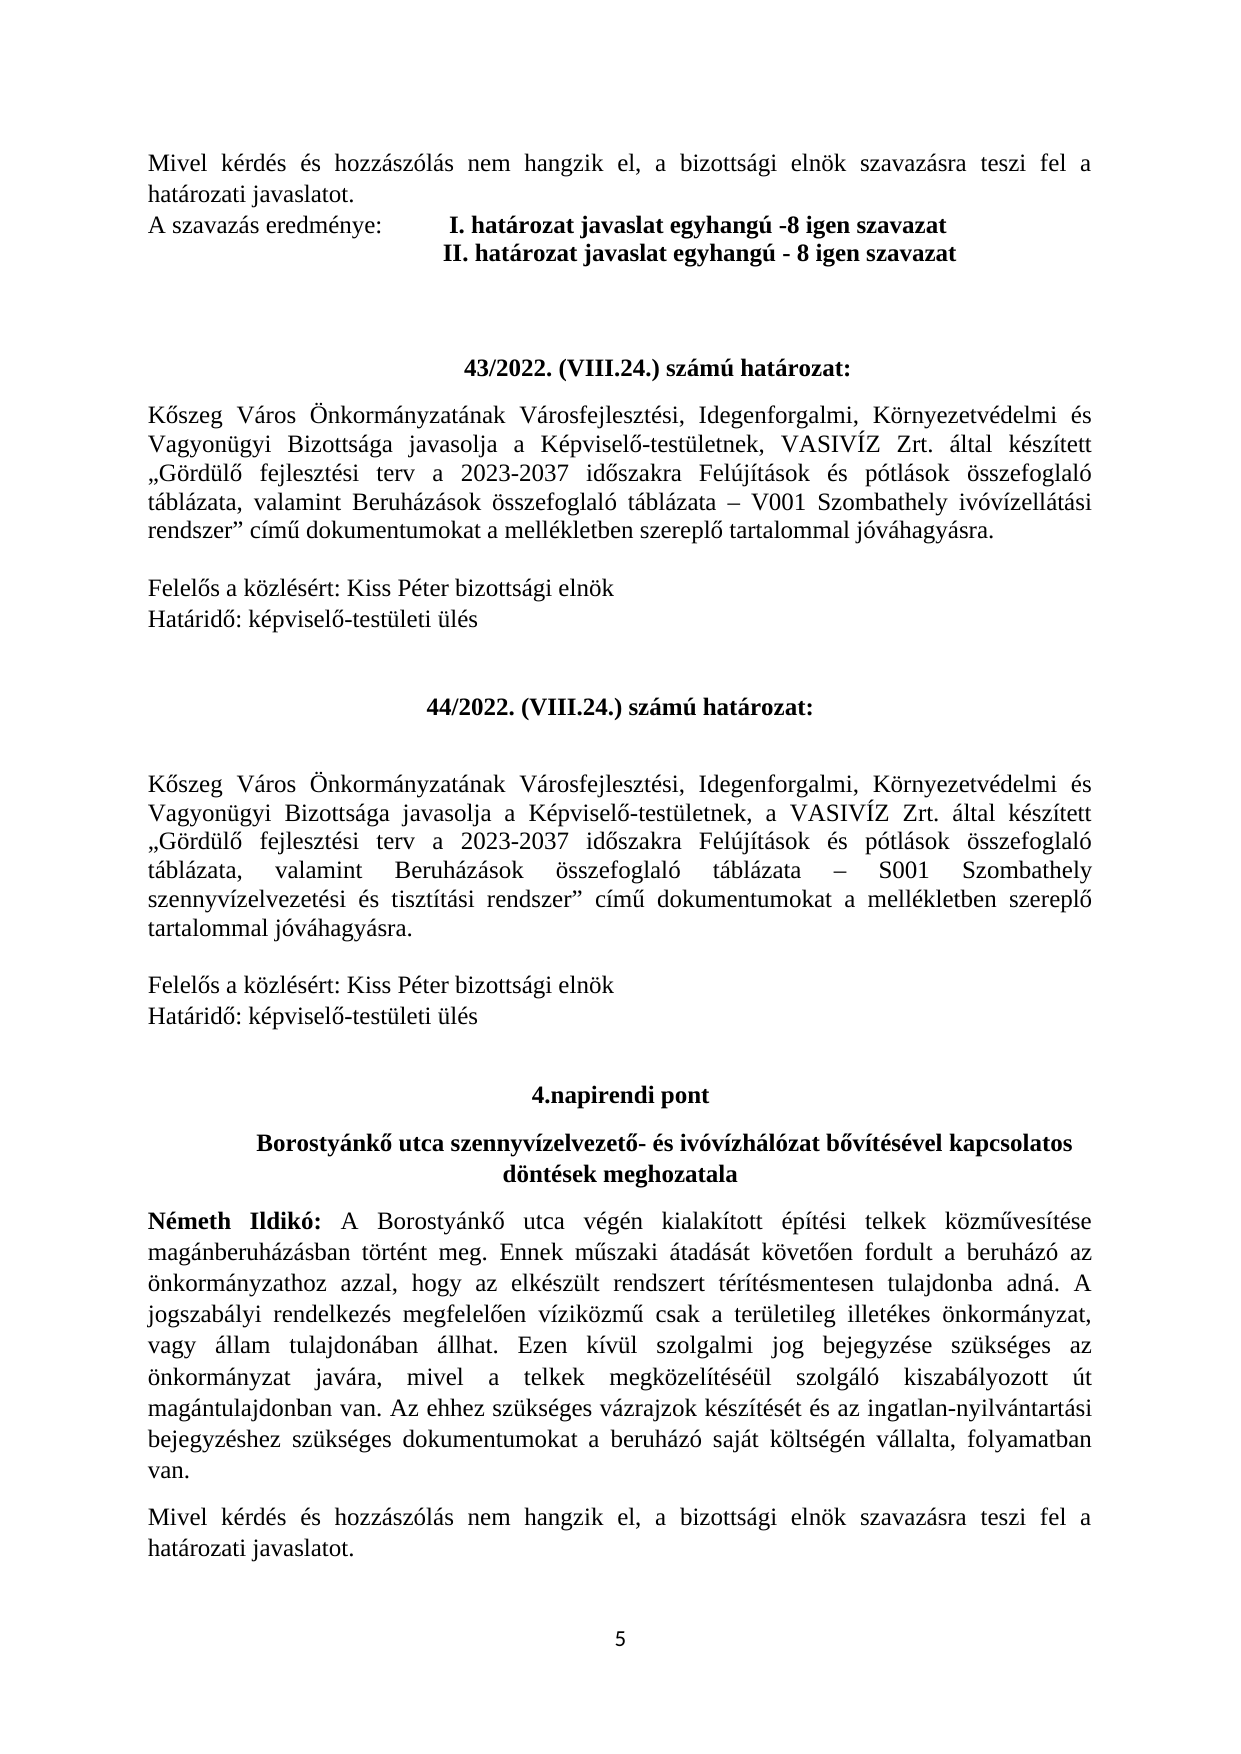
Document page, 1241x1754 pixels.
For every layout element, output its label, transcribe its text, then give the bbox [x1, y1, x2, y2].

text Mivel kérdés és hozzászólás nem hangzik el, a bizottsági elnök szavazásra teszi fel a határozati javaslatot. [148, 1502, 1093, 1562]
text Mivel kérdés és hozzászólás nem hangzik el, a bizottsági elnök szavazásra teszi fel a határozati javaslatot. [148, 148, 1093, 207]
text Felelős a közlésért: Kiss Péter bizottsági elnök [148, 970, 1093, 999]
text Határidő: képviselő-testületi ülés [148, 604, 1093, 633]
text 44/2022. (VIII.24.) számú határozat: [148, 692, 1093, 721]
text Kőszeg Város Önkormányzatának Városfejlesztési, Idegenforgalmi, Környezetvédelmi és Vagyonügyi Bizottsága javasolja a Képviselő-testületnek, a VASIVÍZ Zrt. által készített „Gördülő fejlesztési terv a 2023-2037 időszakra Felújítások és pótlások összefoglaló táblázata, valamint Beruházások összefoglaló táblázata – S001 Szombathely szennyvízelvezetési és tisztítási rendszer” című dokumentumokat a mellékletben szereplő tartalommal jóváhagyásra. [148, 769, 1093, 941]
text A szavazás eredménye: I. határozat javaslat egyhangú -8 igen szavazat [148, 210, 1093, 238]
text Felelős a közlésért: Kiss Péter bizottsági elnök [148, 573, 1093, 602]
text Németh Ildikó: A Borostyánkő utca végén kialakított építési telkek közművesítése magánberuházásban történt meg. Ennek műszaki átadását követően fordult a beruházó az önkormányzathoz azzal, hogy az elkészült rendszert térítésmentesen tulajdonba adná. A jogszabályi rendelkezés megfelelően víziközmű csak a területileg illetékes önkormányzat, vagy állam tulajdonában állhat. Ezen kívül szolgalmi jog bejegyzése szükséges az önkormányzat javára, mivel a telkek megközelítéséül szolgáló kiszabályozott út magántulajdonban van. Az ehhez szükséges vázrajzok készítését és az ingatlan-nyilvántartási bejegyzéshez szükséges dokumentumokat a beruházó saját költségén vállalta, folyamatban van. [148, 1206, 1093, 1483]
text Határidő: képviselő-testületi ülés [148, 1001, 1093, 1030]
text Borostyánkő utca szennyvízelvezető- és ivóvízhálózat bővítésével kapcsolatos döntések meghozatala [148, 1128, 1093, 1187]
text 4.napirendi pont [532, 1080, 1093, 1109]
list 43/2022. (VIII.24.) számú határozat: [223, 353, 1093, 381]
text Kőszeg Város Önkormányzatának Városfejlesztési, Idegenforgalmi, Környezetvédelmi és Vagyonügyi Bizottsága javasolja a Képviselő-testületnek, VASIVÍZ Zrt. által készített „Gördülő fejlesztési terv a 2023-2037 időszakra Felújítások és pótlások összefoglaló táblázata, valamint Beruházások összefoglaló táblázata – V001 Szombathely ivóvízellátási rendszer” című dokumentumokat a mellékletben szereplő tartalommal jóváhagyásra. [148, 400, 1093, 544]
text II. határozat javaslat egyhangú - 8 igen szavazat [148, 238, 1093, 267]
